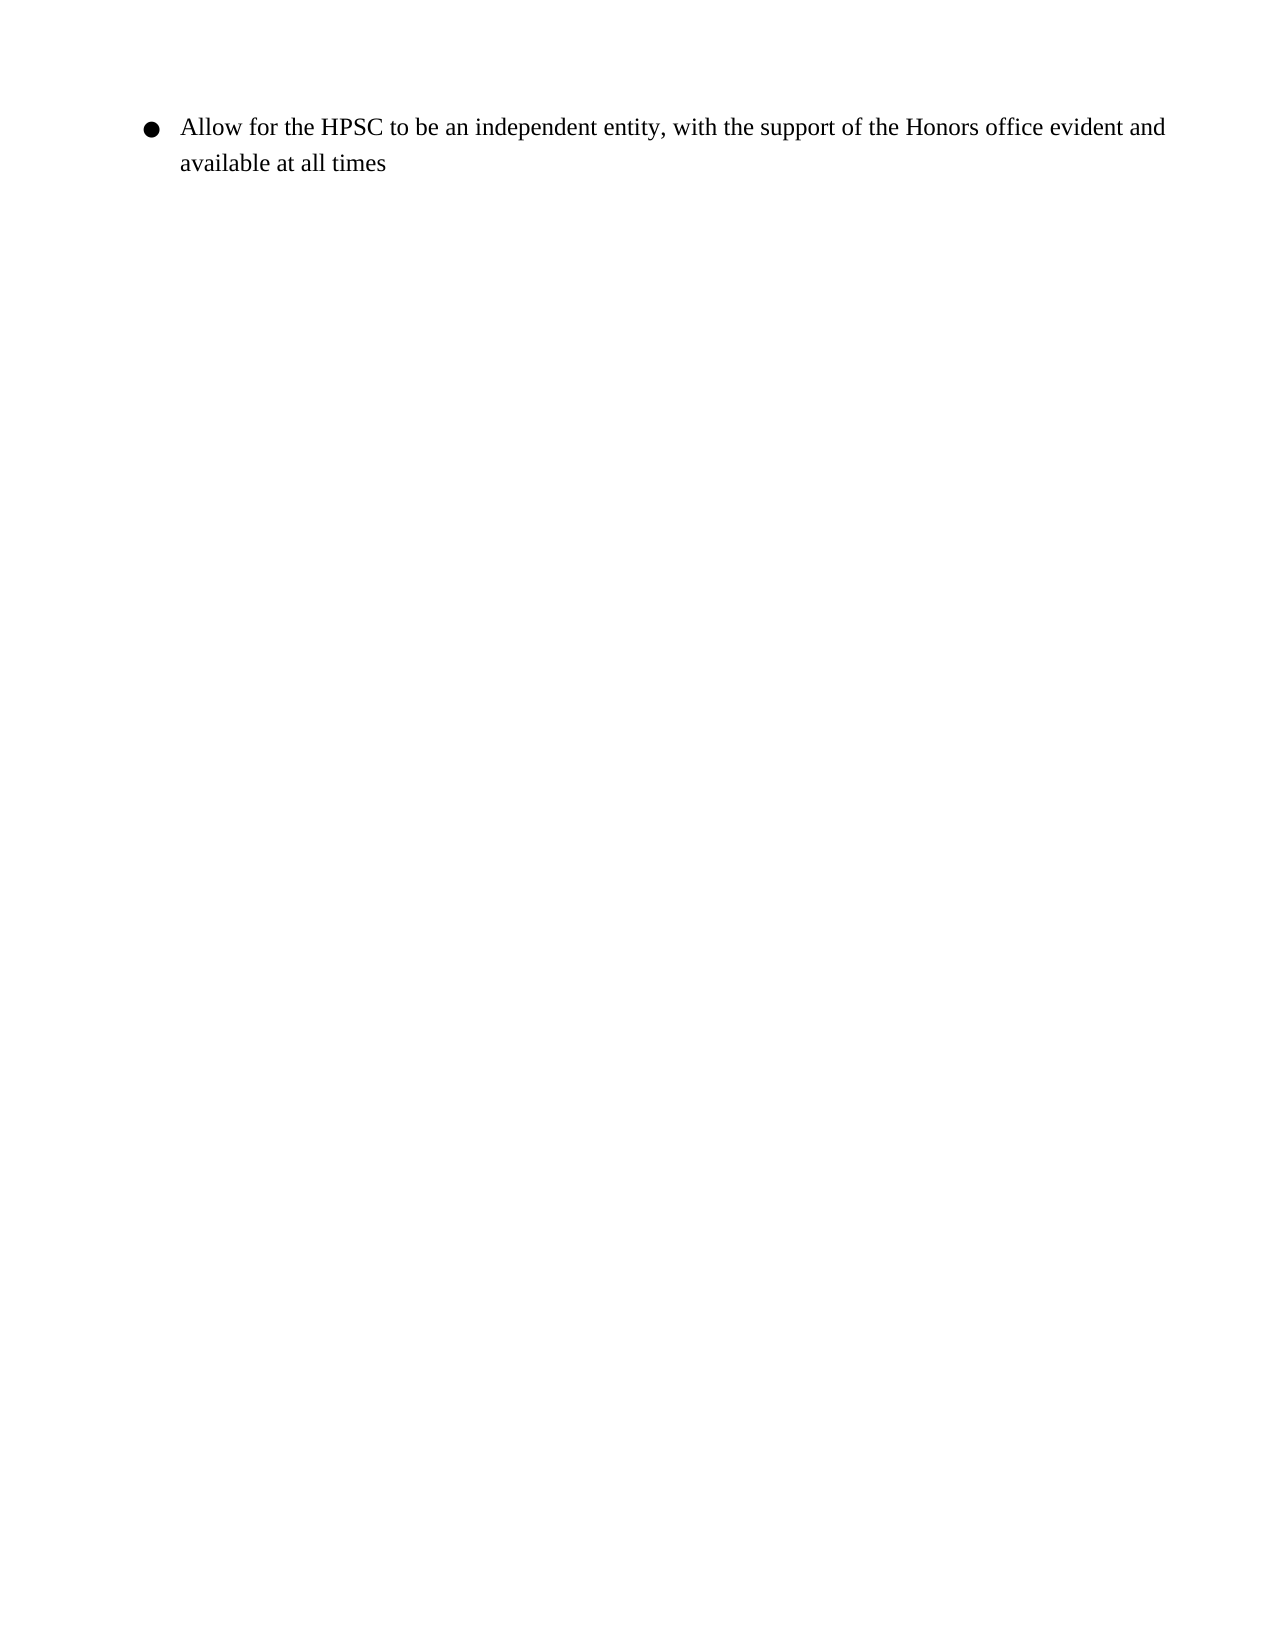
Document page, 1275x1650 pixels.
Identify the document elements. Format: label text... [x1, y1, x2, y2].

list Allow for the HPSC to be an independent entity, with the support of the Honors office evident and available at all times [142, 105, 1170, 176]
